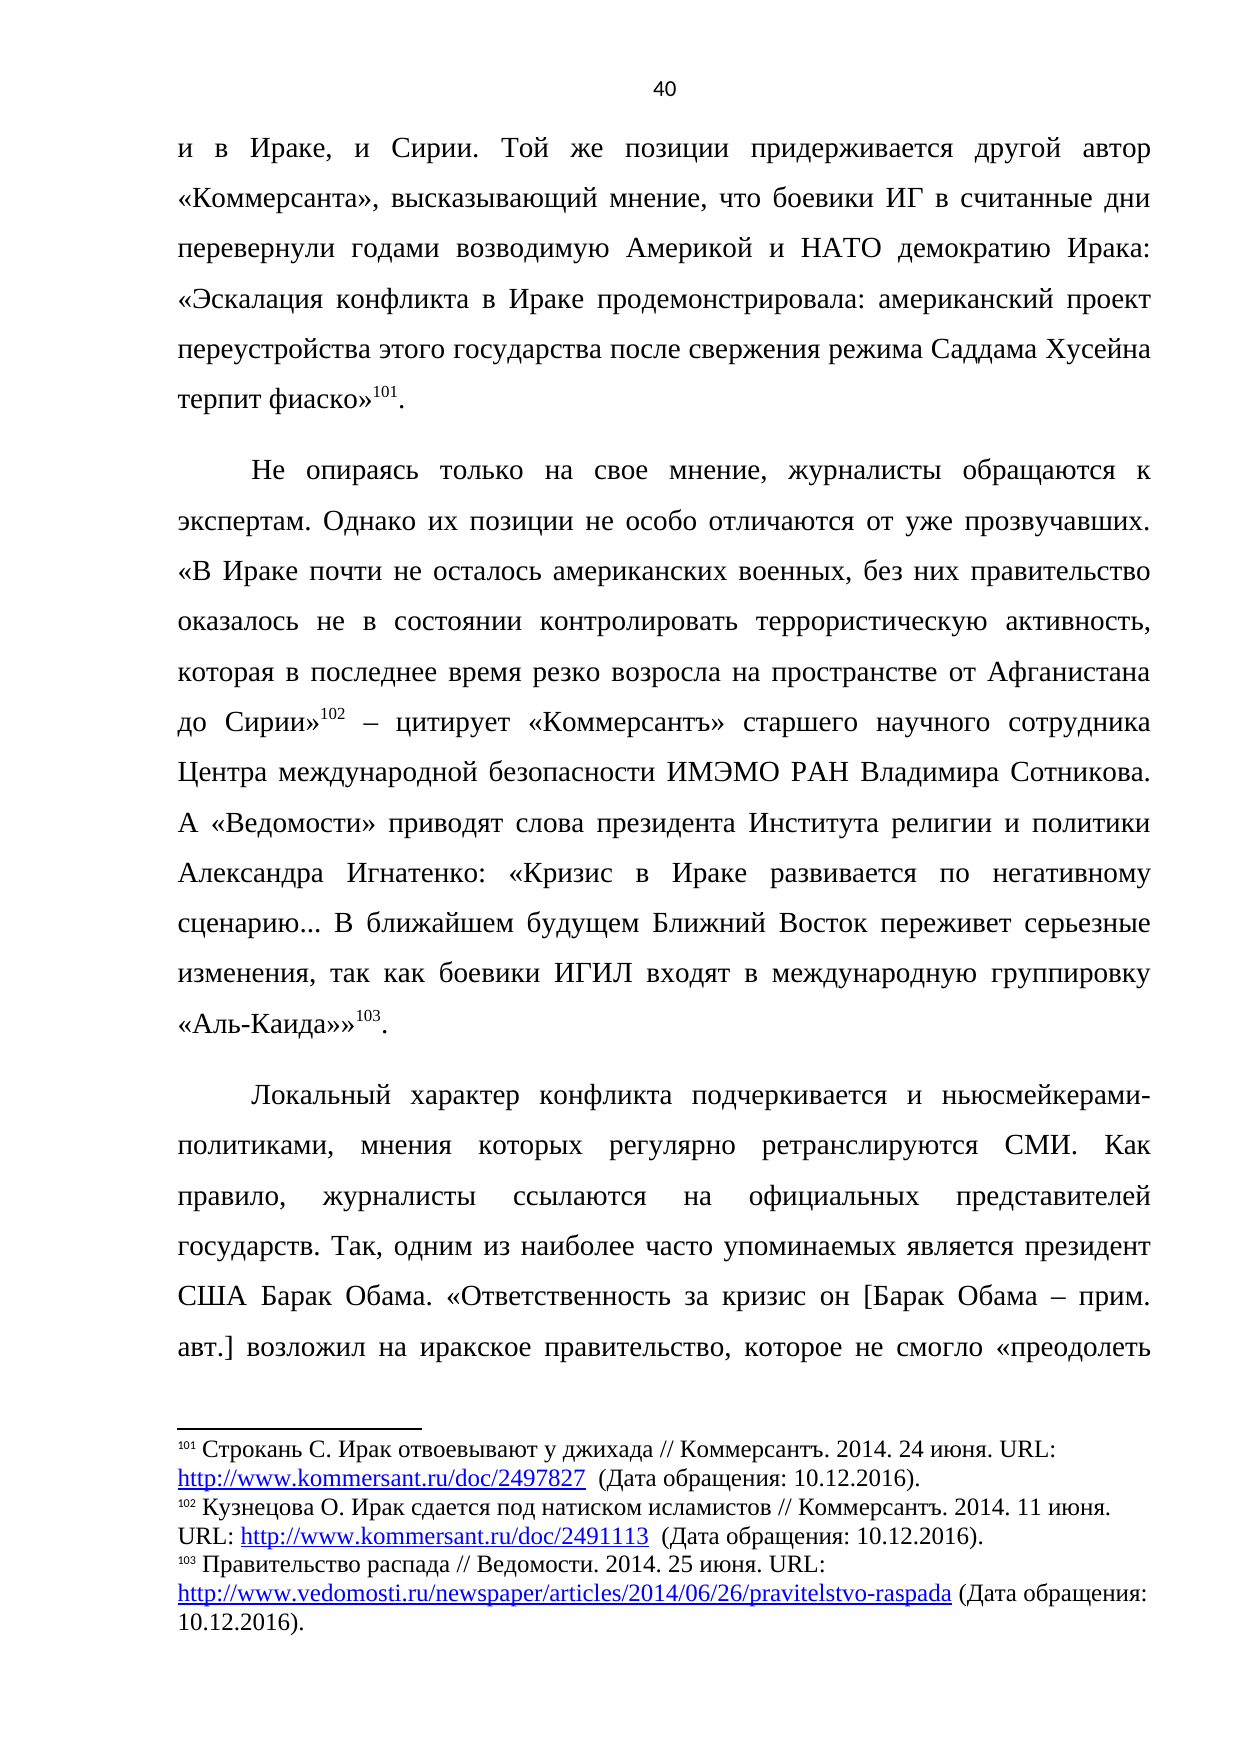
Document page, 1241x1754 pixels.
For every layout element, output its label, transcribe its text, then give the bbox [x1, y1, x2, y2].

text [177, 1077, 1152, 1362]
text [177, 130, 1152, 415]
text Не опираясь только на свое мнение, журналисты обращаются к экспертам. Однако их позиции не особо отличаются от уже прозвучавших. «В Ираке почти не осталось американских военных, без них правительство оказалось не в состоянии контролировать террористическую активность, которая в последнее время резко возросла на пространстве от Афганистана до Сирии» – цитирует «Коммерсантъ» старшего научного сотрудника Центра международной безопасности ИМЭМО РАН Владимира Сотникова. А «Ведомости» приводят слова президента Института религии и политики Александра Игнатенко: «Кризис в Ираке развивается по негативному сценарию... В ближайшем будущем Ближний Восток переживет серьезные изменения, так как боевики ИГИЛ входят в международную группировку «Аль-Каида»». [177, 452, 1152, 1039]
